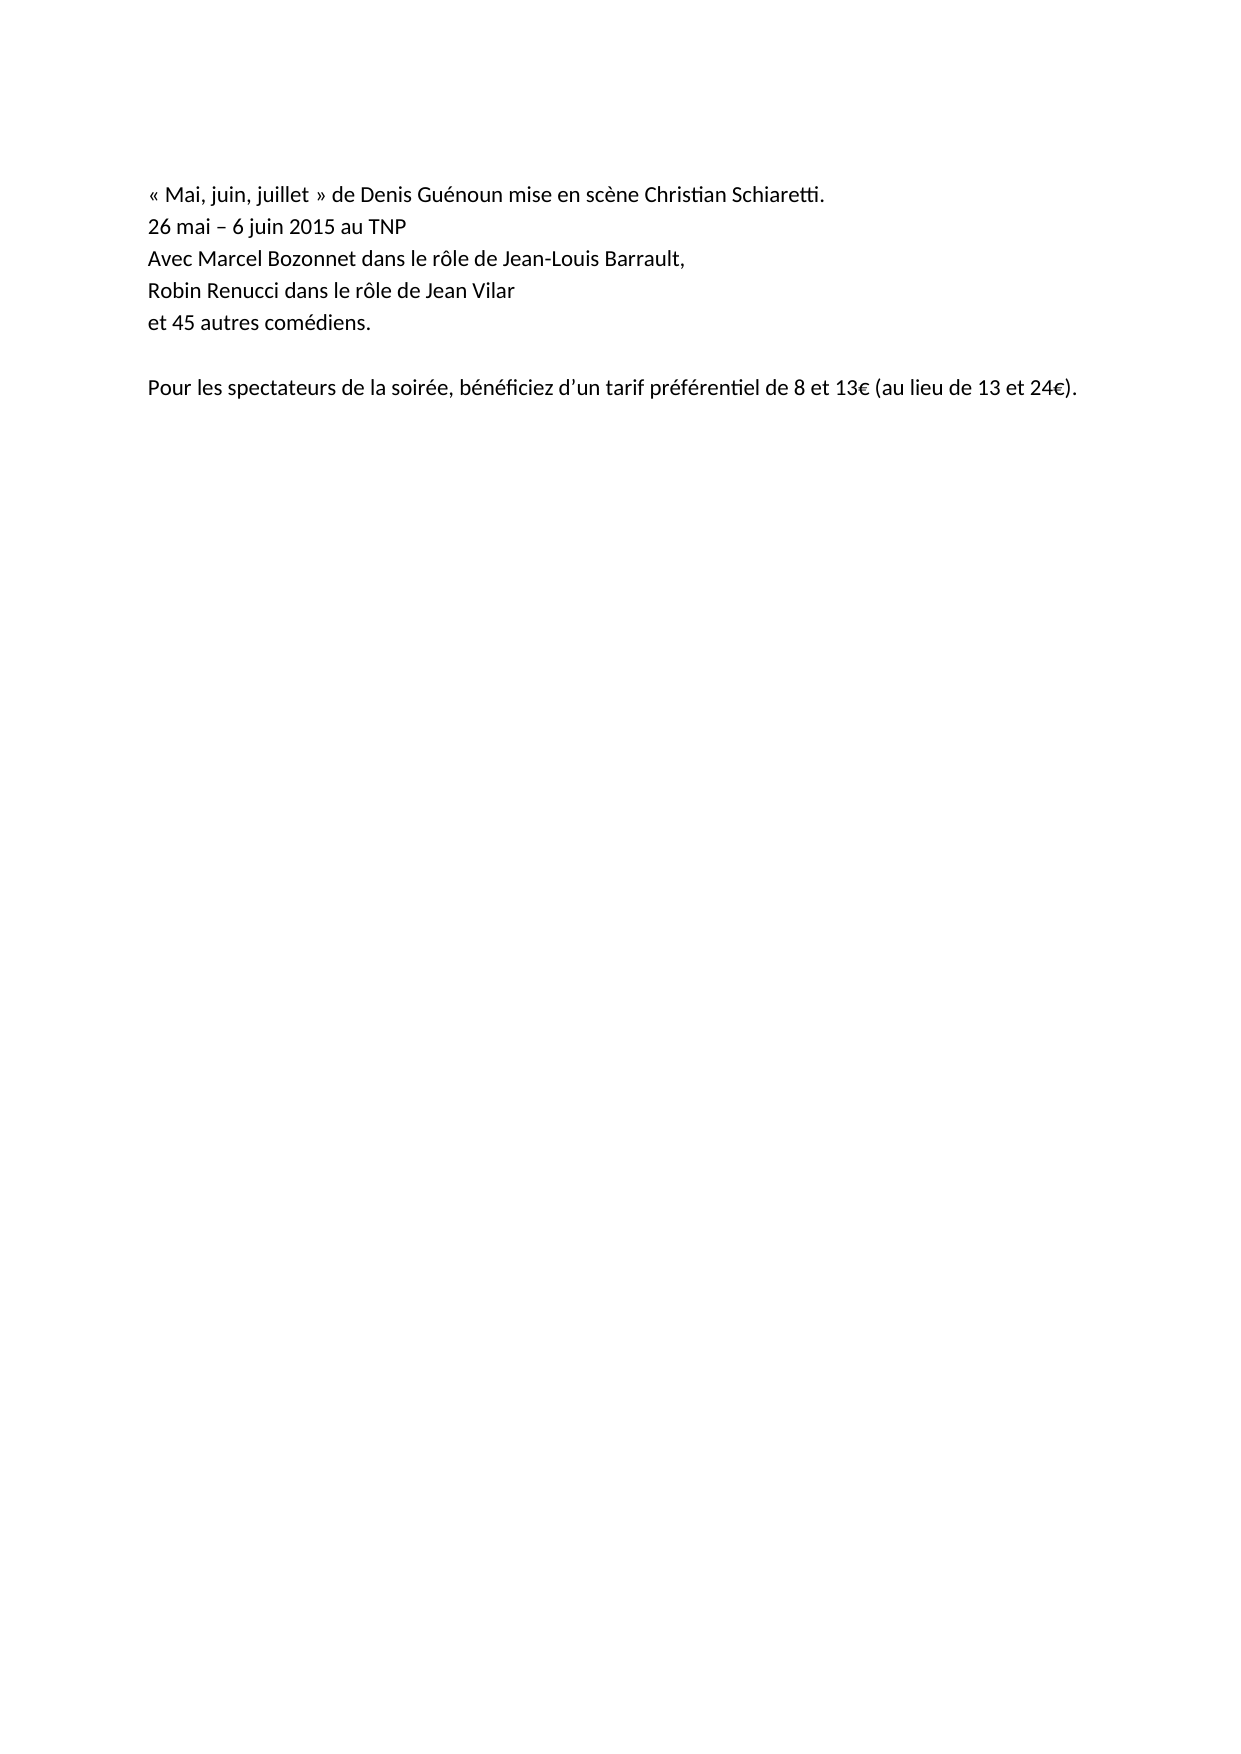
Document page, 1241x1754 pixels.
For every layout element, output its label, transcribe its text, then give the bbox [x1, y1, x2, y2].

text Avec Marcel Bozonnet dans le rôle de Jean-Louis Barrault, [148, 244, 1093, 272]
text Pour les spectateurs de la soirée, bénéficiez d’un tarif préférentiel de 8 et 13€ (au lieu de 13 et 24€). [148, 373, 1093, 401]
text 26 mai – 6 juin 2015 au TNP [148, 212, 1093, 240]
text et 45 autres comédiens. [148, 308, 1093, 337]
text Robin Renucci dans le rôle de Jean Vilar [148, 276, 1093, 304]
text « Mai, juin, juillet » de Denis Guénoun mise en scène Christian Schiaretti. [148, 180, 1093, 208]
